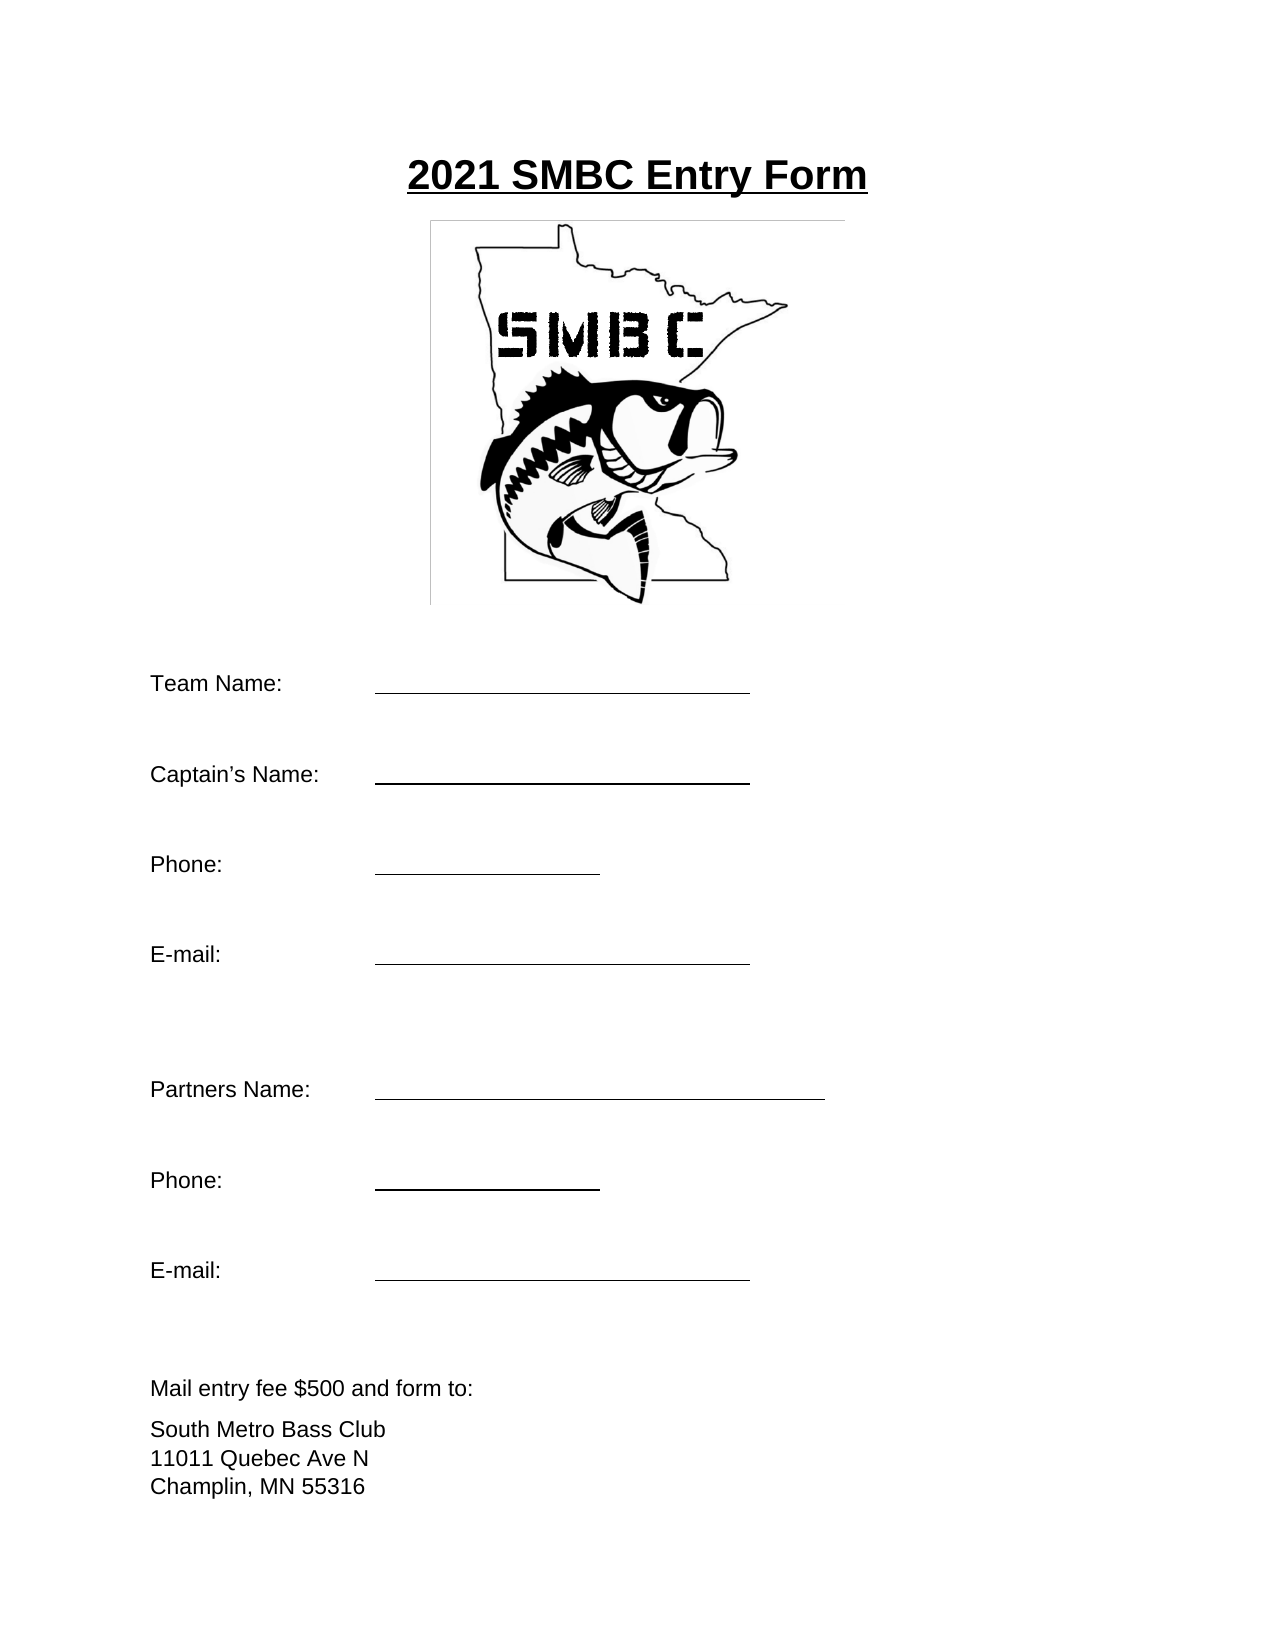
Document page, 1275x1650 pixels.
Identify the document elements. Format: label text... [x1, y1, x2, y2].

text E-mail: [150, 1257, 1125, 1283]
text Team Name: [150, 670, 1125, 697]
text Mail entry fee $500 and form to: [150, 1375, 1125, 1402]
text South Metro Bass Club [150, 1416, 1125, 1443]
text Partners Name: [150, 1076, 1125, 1103]
picture [428, 218, 847, 607]
text Phone: [150, 851, 1125, 877]
text Captain’s Name: [150, 761, 1125, 787]
text Champlin, MN 55316 [150, 1473, 1125, 1499]
text Phone: [150, 1167, 1125, 1193]
text 2021 SMBC Entry Form [150, 150, 1125, 198]
text 11011 Quebec Ave N [150, 1445, 1125, 1471]
text E-mail: [150, 941, 1125, 967]
